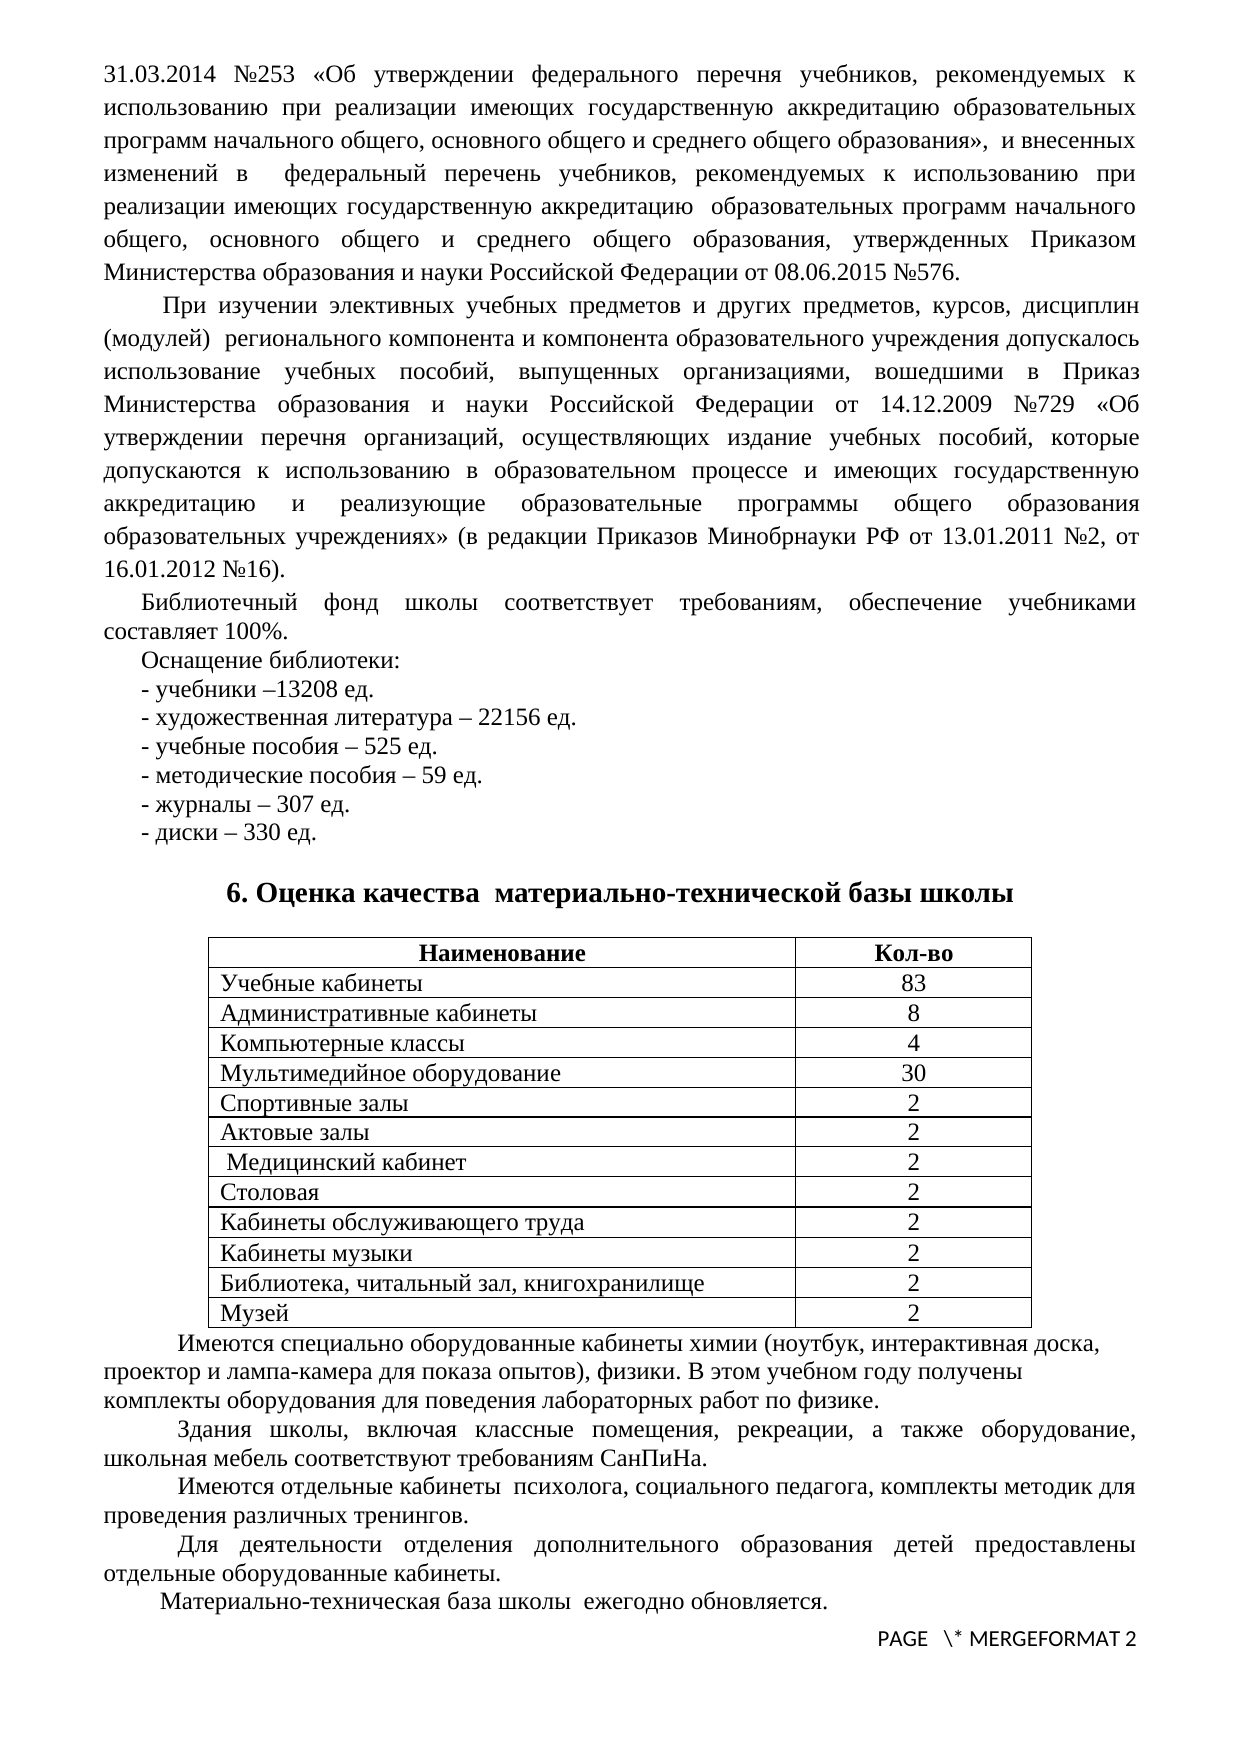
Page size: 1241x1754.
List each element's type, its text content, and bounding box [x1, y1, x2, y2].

table_cell Мультимедийное оборудование [209, 1058, 795, 1087]
table_cell 2 [796, 1088, 1031, 1116]
table_cell 8 [796, 998, 1031, 1027]
table_cell Медицинский кабинет [209, 1147, 795, 1176]
table_cell 2 [796, 1147, 1031, 1176]
table_header Наименование [209, 938, 795, 967]
table_cell Кабинеты музыки [209, 1238, 795, 1267]
text - художественная литература – 22156 ед. [103, 702, 1137, 731]
table_cell Учебные кабинеты [209, 968, 795, 997]
text - учебники –13208 ед. [103, 674, 1137, 702]
text - диски – 330 ед. [103, 817, 1137, 846]
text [103, 59, 1137, 286]
text Здания школы, включая классные помещения, рекреации, а также оборудование, школьная мебель соответствуют требованиям СанПиНа. [103, 1414, 1137, 1471]
table_cell Административные кабинеты [209, 998, 795, 1027]
table_cell Кабинеты обслуживающего труда [209, 1208, 795, 1237]
text Имеются отдельные кабинеты психолога, социального педагога, комплекты методик для проведения различных тренингов. [103, 1471, 1137, 1529]
text Библиотечный фонд школы соответствует требованиям, обеспечение учебниками составляет 100%. [103, 587, 1137, 645]
table_header Кол-во [796, 938, 1031, 967]
text - журналы – 307 ед. [103, 789, 1137, 817]
table_cell 2 [796, 1298, 1031, 1327]
text Оснащение библиотеки: [103, 645, 1137, 674]
text - учебные пособия – 525 ед. [103, 731, 1137, 760]
table_cell 2 [796, 1177, 1031, 1206]
subtitle 6. Оценка качества материально-технической базы школы [103, 875, 1137, 908]
table_cell Столовая [209, 1177, 795, 1206]
text - методические пособия – 59 ед. [103, 760, 1137, 789]
text Имеются специально оборудованные кабинеты химии (ноутбук, интерактивная доска, проектор и лампа-камера для показа опытов), физики. В этом учебном году получены комплекты оборудования для поведения лабораторных работ по физике. [103, 1328, 1137, 1414]
table_cell 83 [796, 968, 1031, 997]
table_cell 2 [796, 1208, 1031, 1237]
table_cell Библиотека, читальный зал, книгохранилище [209, 1268, 795, 1297]
table_cell 2 [796, 1118, 1031, 1146]
table_cell 2 [796, 1238, 1031, 1267]
table_cell Актовые залы [209, 1118, 795, 1146]
table_cell 2 [796, 1268, 1031, 1297]
table_cell Музей [209, 1298, 795, 1327]
table_cell Спортивные залы [209, 1088, 795, 1116]
table_cell 30 [796, 1058, 1031, 1087]
text Материально-техническая база школы ежегодно обновляется. [103, 1586, 1137, 1615]
table_cell 4 [796, 1028, 1031, 1057]
text При изучении элективных учебных предметов и других предметов, курсов, дисциплин (модулей) регионального компонента и компонента образовательного учреждения допускалось использование учебных пособий, выпущенных организациями, вошедшими в Приказ Министерства образования и науки Российской Федерации от 14.12.2009 №729 «Об утверждении перечня организаций, осуществляющих издание учебных пособий, которые допускаются к использованию в образовательном процессе и имеющих государственную аккредитацию и реализующие образовательные программы общего образования образовательных учреждениях» (в редакции Приказов Минобрнауки РФ от 13.01.2011 №2, от 16.01.2012 №16). [103, 290, 1141, 583]
text Для деятельности отделения дополнительного образования детей предоставлены отдельные оборудованные кабинеты. [103, 1529, 1137, 1586]
table_cell Компьютерные классы [209, 1028, 795, 1057]
